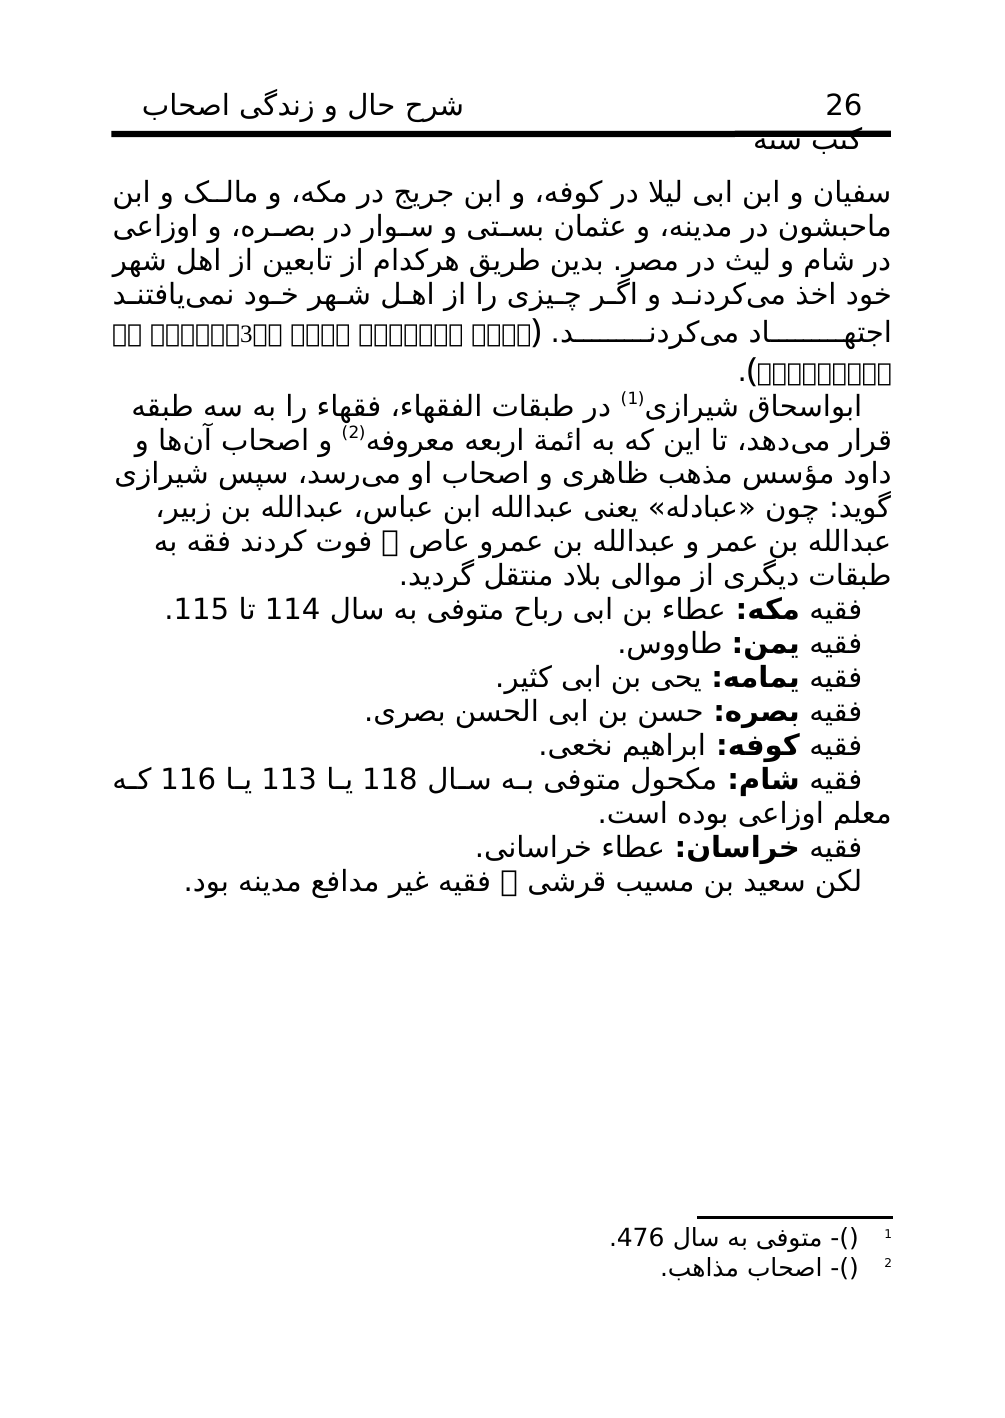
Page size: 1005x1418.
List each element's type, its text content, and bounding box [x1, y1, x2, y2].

text فقیه مکه: عطاء بن ابی رباح متوفی به سال 114 تا 115. [112, 593, 892, 627]
text فقیه یمن: طاووس. [112, 627, 892, 661]
text فقیه کوفه: ابراهیم نخعی. [112, 728, 892, 762]
text فقیه یمامه: یحی بن ابی کثیر. [112, 661, 892, 694]
text فقیه بصره: حسن بن ابی الحسن بصری. [112, 694, 892, 728]
text لکن سعید بن مسیب قرشی فقیه غیر مدافع مدینه بود. [112, 864, 892, 898]
text ابواسحاق شیرازی() در طبقات الفقهاء، فقهاء را به سه طبقه قرار می‌دهد، تا این که به ائمة اربعه معروفه() و اصحاب آن‌ها و داود مؤسس مذهب ظاهری و اصحاب او می‌رسد، سپس شیرازی گوید: چون «عبادله» یعنی عبدالله ابن عباس، عبدالله بن زبیر، عبدالله بن عمر و عبدالله بن عمرو عاص فوت کردند فقه به طبقات دیگری از موالی بلاد منتقل گردید. [112, 389, 892, 593]
text فقیه شام: مکحول متوفی به سال 118 یا 113 یا 116 که معلم اوزاعی بوده است. [112, 762, 892, 830]
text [112, 175, 892, 389]
text فقیه خراسان: عطاء خراسانی. [112, 830, 892, 864]
